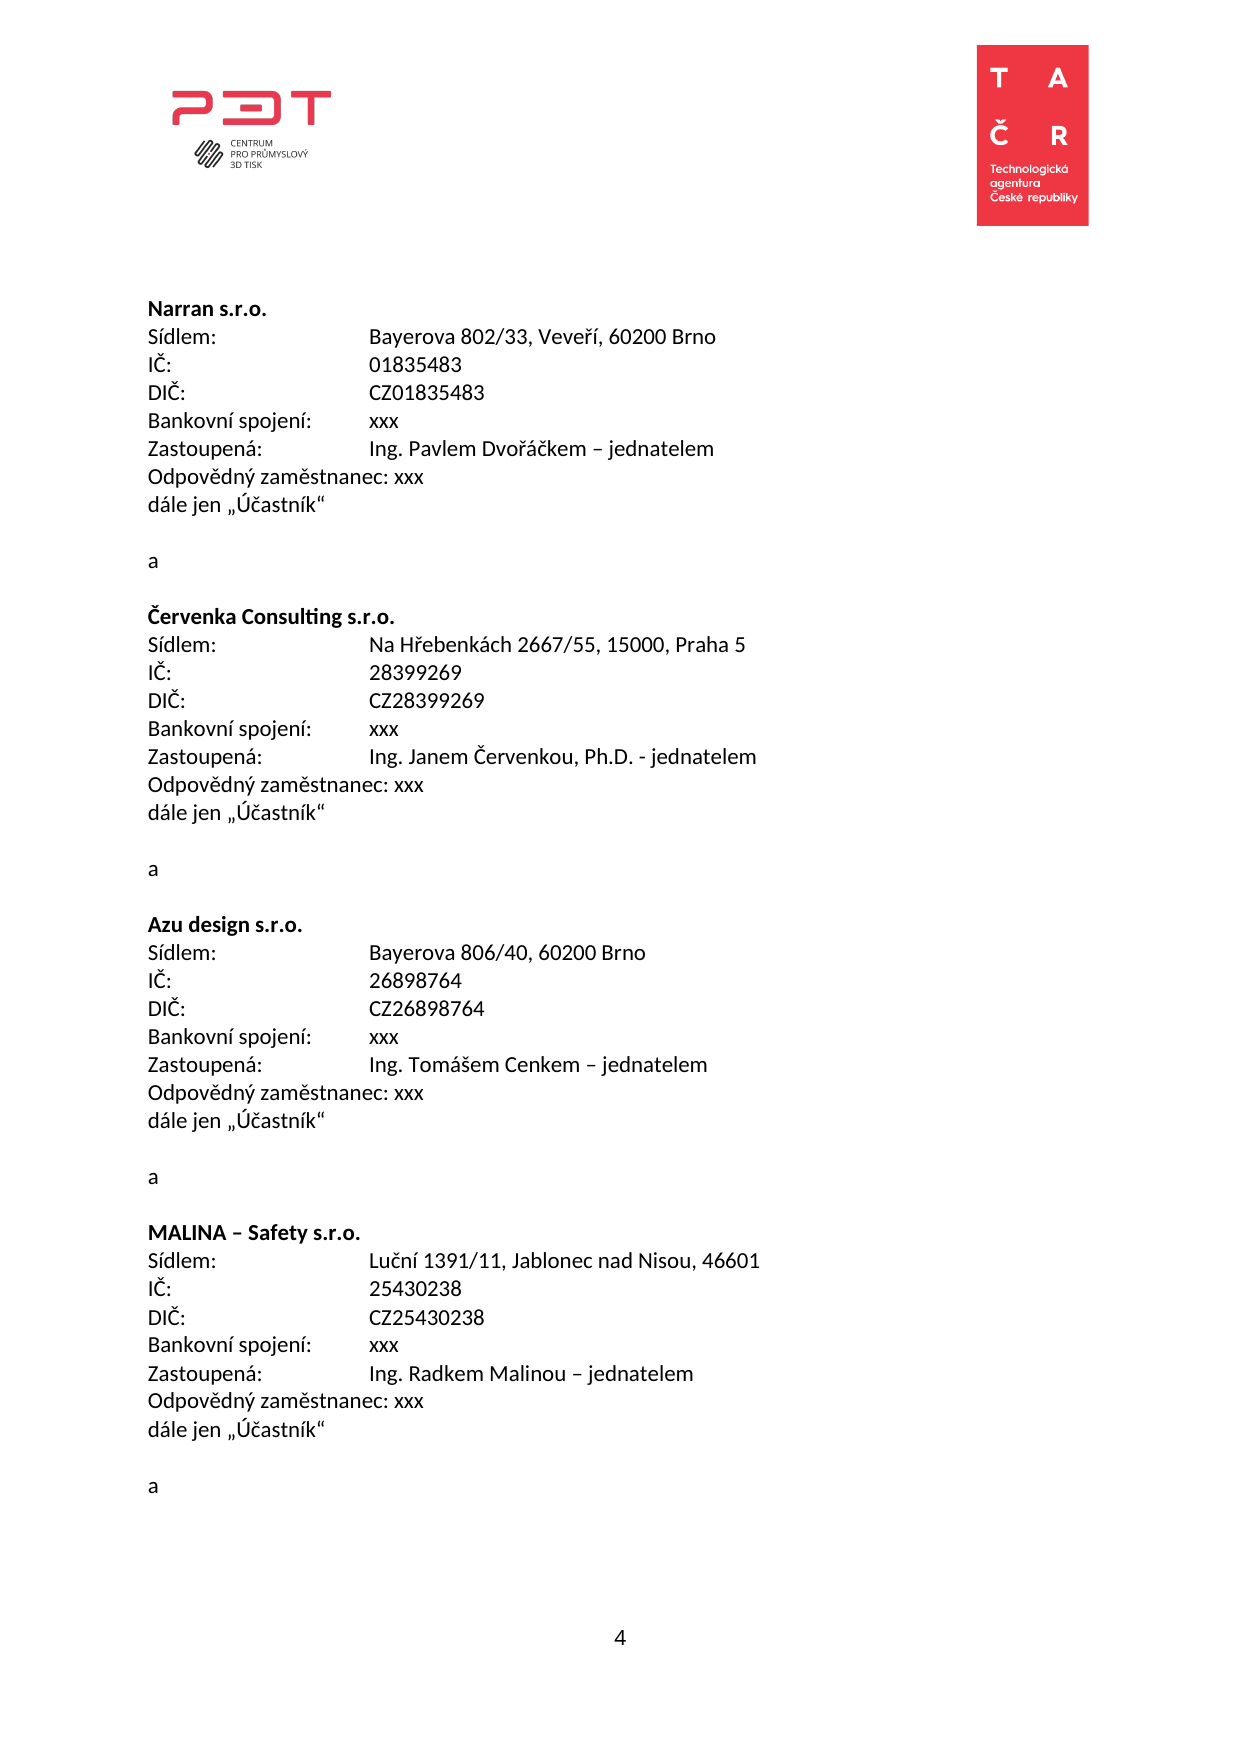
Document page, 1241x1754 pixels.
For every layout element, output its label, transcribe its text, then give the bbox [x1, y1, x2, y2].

picture [166, 82, 338, 174]
text Odpovědný zaměstnanec: xxx [148, 1387, 1093, 1415]
text IČ: 26898764 [148, 966, 1093, 994]
text IČ: 01835483 [148, 350, 1093, 378]
text MALINA – Safety s.r.o. [148, 1218, 1093, 1247]
text Zastoupená: Ing. Radkem Malinou – jednatelem [148, 1359, 1093, 1387]
picture [976, 45, 1089, 224]
text Odpovědný zaměstnanec: xxx [148, 770, 1093, 798]
text a [148, 546, 1093, 574]
text DIČ: CZ25430238 [148, 1303, 1093, 1331]
text dále jen „Účastník“ [148, 1415, 1093, 1443]
text Sídlem: Bayerova 806/40, 60200 Brno [148, 938, 1093, 966]
text DIČ: CZ28399269 [148, 686, 1093, 714]
text Bankovní spojení: xxx [148, 1022, 1093, 1050]
text Bankovní spojení: xxx [148, 714, 1093, 742]
text Narran s.r.o. [148, 294, 1093, 322]
text dále jen „Účastník“ [148, 798, 1093, 826]
text a [148, 854, 1093, 882]
text Odpovědný zaměstnanec: xxx [148, 1078, 1093, 1106]
text DIČ: CZ01835483 [148, 378, 1093, 406]
text dále jen „Účastník“ [148, 490, 1093, 518]
text Zastoupená: Ing. Janem Červenkou, Ph.D. - jednatelem [148, 742, 1093, 770]
text Odpovědný zaměstnanec: xxx [148, 462, 1093, 490]
text IČ: 25430238 [148, 1274, 1093, 1303]
text Sídlem: Na Hřebenkách 2667/55, 15000, Praha 5 [148, 630, 1093, 658]
text dále jen „Účastník“ [148, 1106, 1093, 1134]
text Sídlem: Luční 1391/11, Jablonec nad Nisou, 46601 [148, 1247, 1093, 1274]
text Zastoupená: Ing. Pavlem Dvořáčkem – jednatelem [148, 434, 1093, 462]
text a [148, 1471, 1093, 1499]
text IČ: 28399269 [148, 658, 1093, 686]
text Bankovní spojení: xxx [148, 1331, 1093, 1359]
text Azu design s.r.o. [148, 910, 1093, 938]
text Zastoupená: Ing. Tomášem Cenkem – jednatelem [148, 1050, 1093, 1078]
text Bankovní spojení: xxx [148, 406, 1093, 434]
text Sídlem: Bayerova 802/33, Veveří, 60200 Brno [148, 322, 1093, 350]
text a [148, 1162, 1093, 1191]
text Červenka Consulting s.r.o. [148, 602, 1093, 630]
text DIČ: CZ26898764 [148, 994, 1093, 1022]
